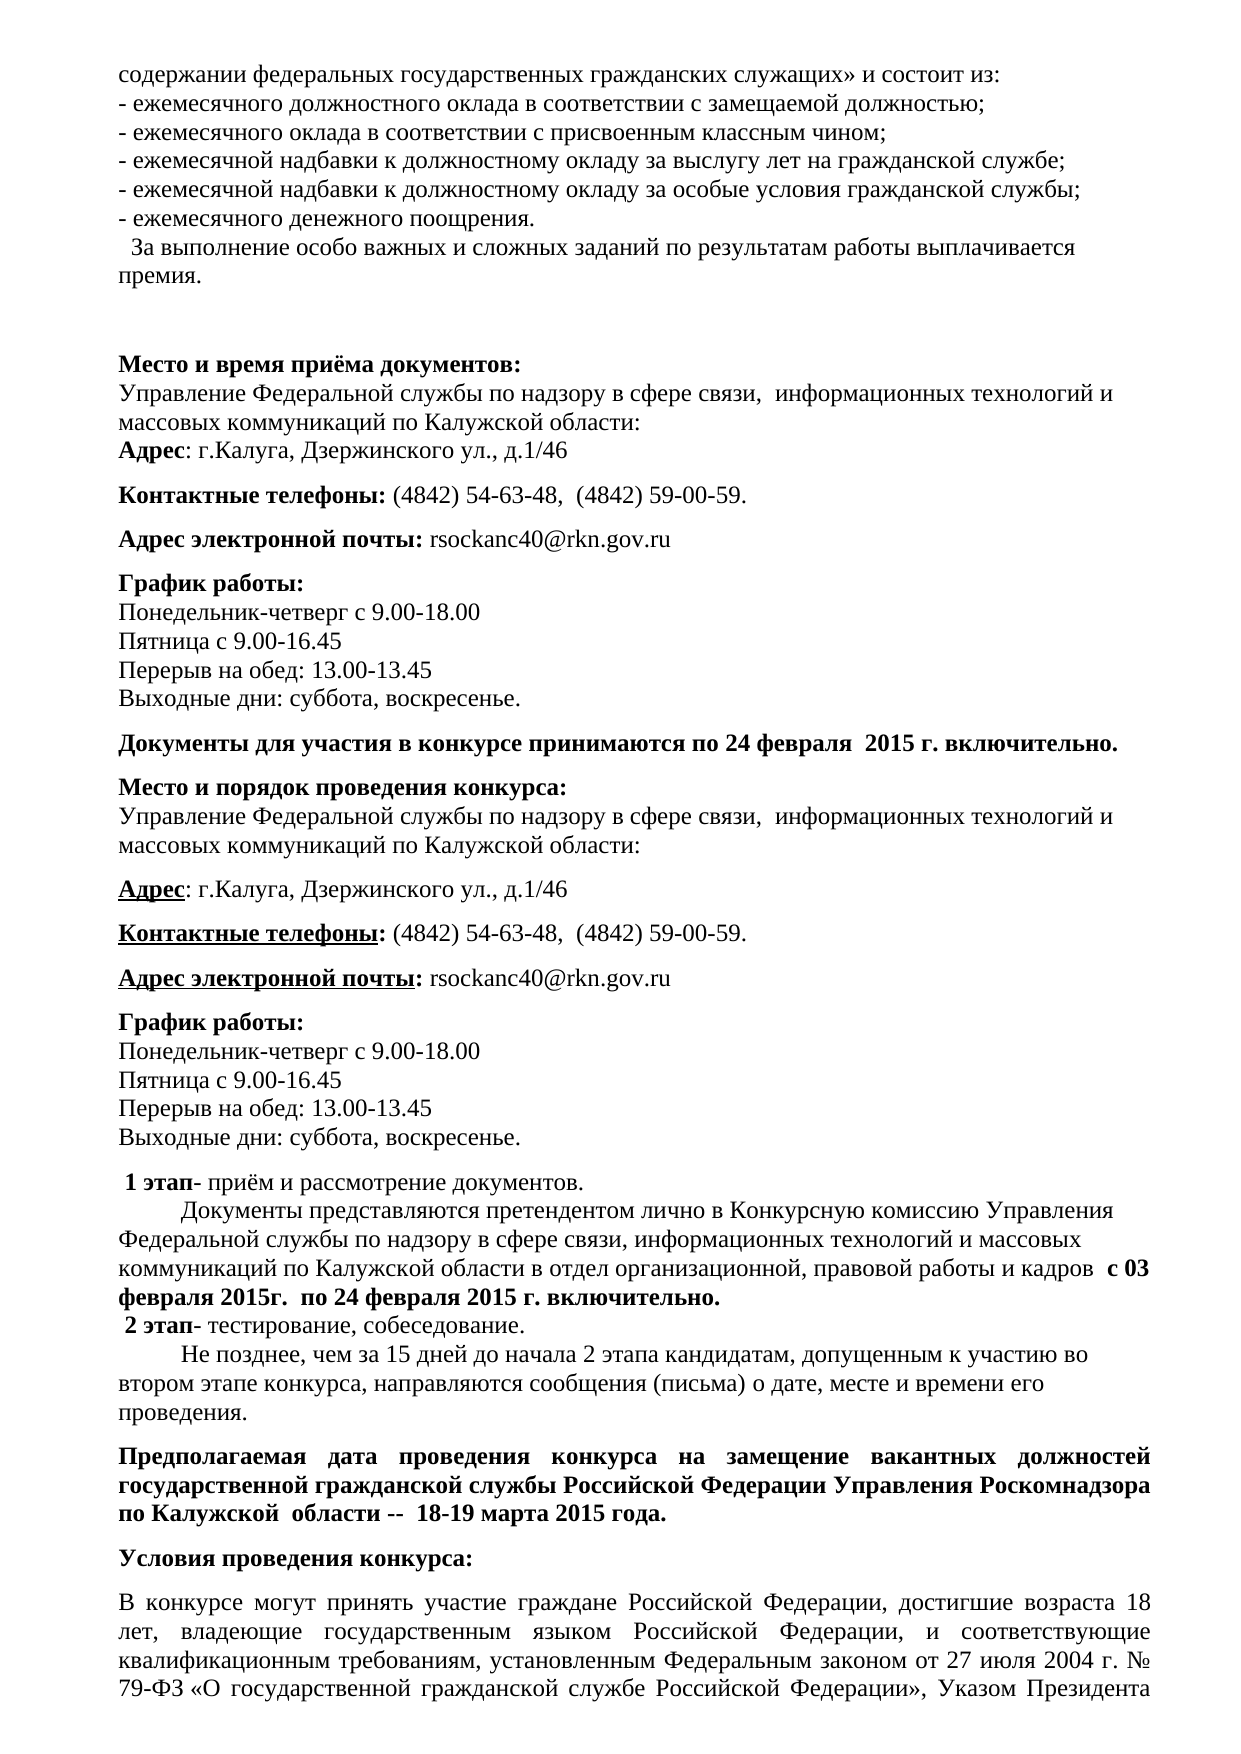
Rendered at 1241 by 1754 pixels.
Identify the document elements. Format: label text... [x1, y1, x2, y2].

text Адрес: г.Калуга, Дзержинского ул., д.1/46 [118, 874, 1152, 903]
text Предполагаемая дата проведения конкурса на замещение вакантных должностей государственной гражданской службы Российской Федерации Управления Роскомнадзора по Калужской области -- 18-19 марта 2015 года. [118, 1441, 1152, 1527]
text Место и время приёма документов: Управление Федеральной службы по надзору в сфере связи, информационных технологий и массовых коммуникаций по Калужской области: Адрес: г.Калуга, Дзержинского ул., д.1/46 [118, 349, 1152, 464]
text Документы для участия в конкурсе принимаются по 24 февраля 2015 г. включительно. [118, 728, 1152, 757]
text График работы: Понедельник-четверг с 9.00-18.00 Пятница с 9.00-16.45 Перерыв на обед: 13.00-13.45 Выходные дни: суббота, воскресенье. [118, 568, 1152, 712]
text Адрес электронной почты: rsockanc40@rkn.gov.ru [118, 524, 1152, 553]
text Место и порядок проведения конкурса: Управление Федеральной службы по надзору в сфере связи, информационных технологий и массовых коммуникаций по Калужской области: [118, 772, 1152, 858]
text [118, 1587, 1152, 1702]
text Условия проведения конкурса: [118, 1543, 1152, 1572]
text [118, 59, 1152, 289]
text 1 этап- приём и рассмотрение документов. Документы представляются претендентом лично в Конкурсную комиссию Управления Федеральной службы по надзору в сфере связи, информационных технологий и массовых коммуникаций по Калужской области в отдел организационной, правовой работы и кадров с 03 февраля 2015г. по 24 февраля 2015 г. включительно. 2 этап- тестирование, собеседование. Не позднее, чем за 15 дней до начала 2 этапа кандидатам, допущенным к участию во втором этапе конкурса, направляются сообщения (письма) о дате, месте и времени его проведения. [118, 1167, 1152, 1425]
text Контактные телефоны: (4842) 54-63-48, (4842) 59-00-59. [118, 918, 1152, 947]
text Адрес электронной почты: rsockanc40@rkn.gov.ru [118, 963, 1152, 992]
text Контактные телефоны: (4842) 54-63-48, (4842) 59-00-59. [118, 480, 1152, 508]
text График работы: Понедельник-четверг с 9.00-18.00 Пятница с 9.00-16.45 Перерыв на обед: 13.00-13.45 Выходные дни: суббота, воскресенье. [118, 1007, 1152, 1151]
